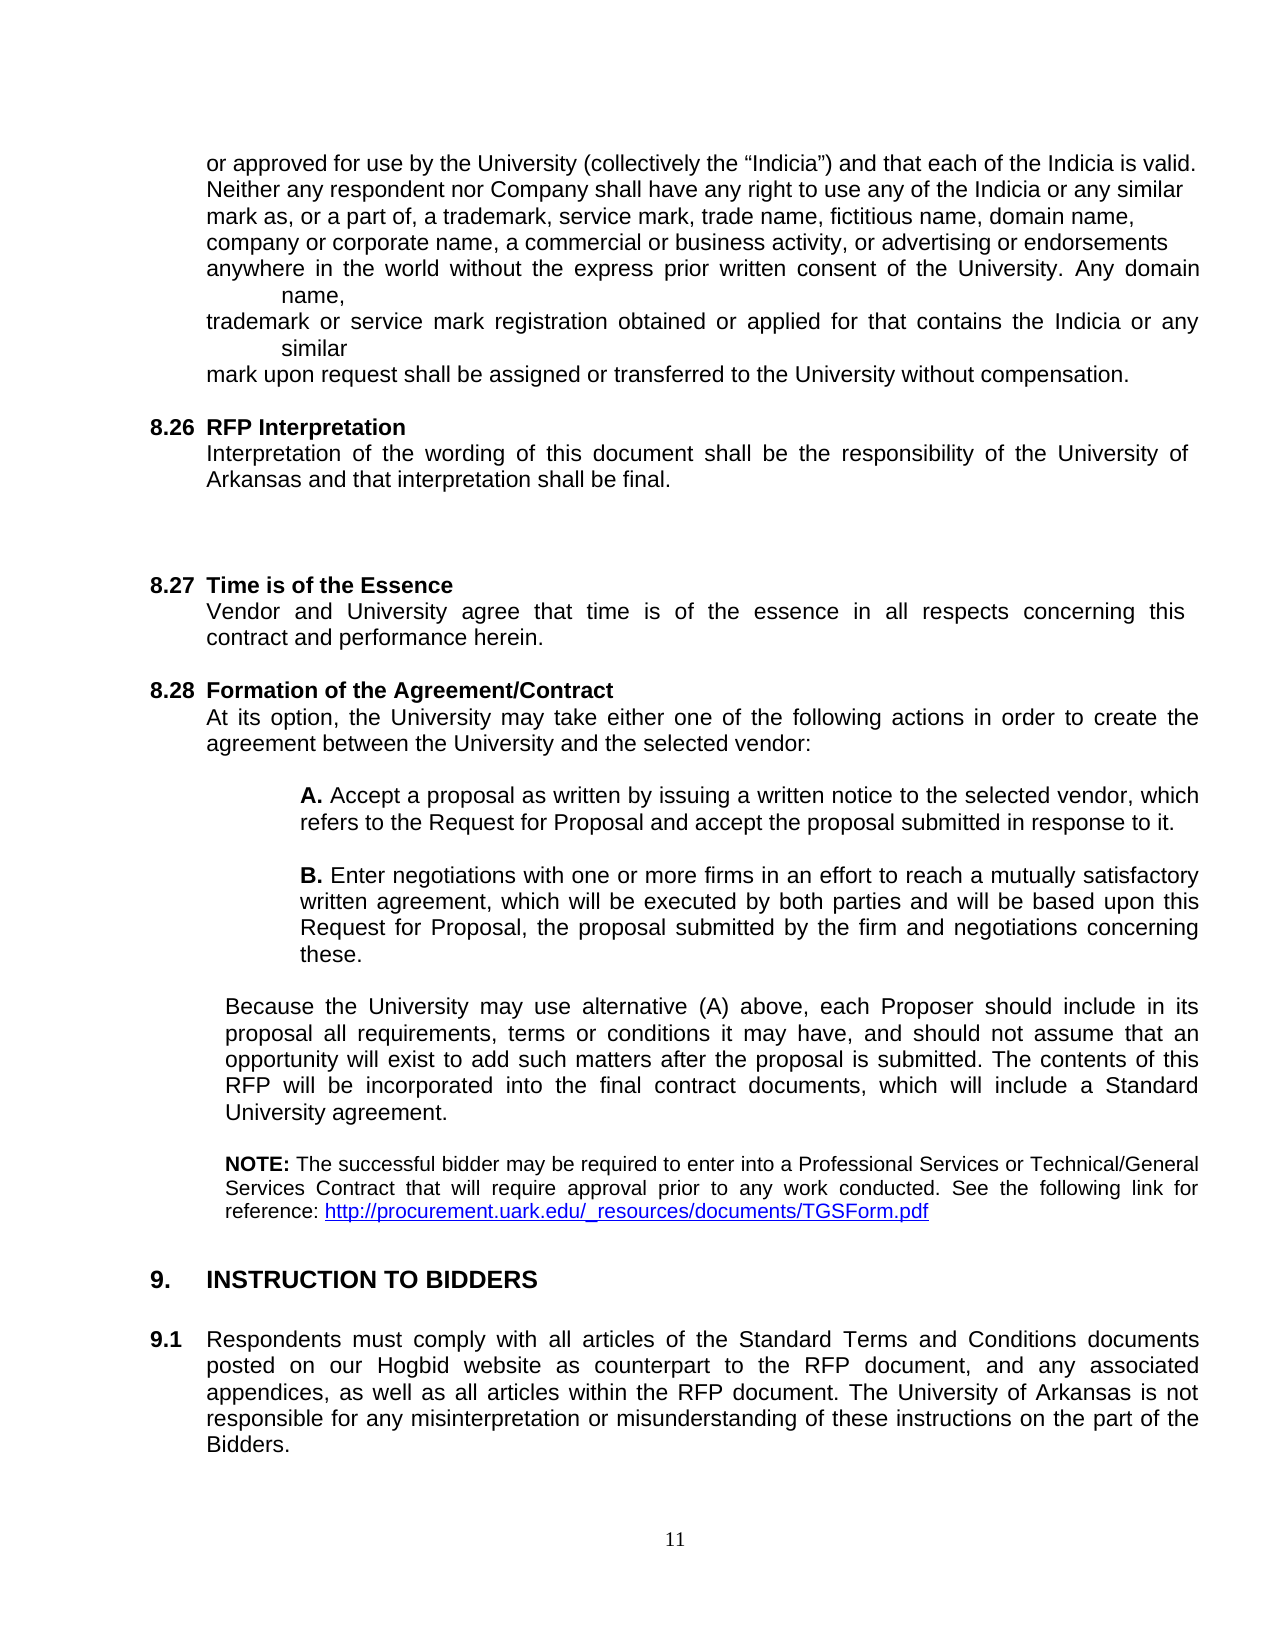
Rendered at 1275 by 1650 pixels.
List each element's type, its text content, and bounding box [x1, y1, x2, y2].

text B. Enter negotiations with one or more firms in an effort to reach a mutually satisfactory written agreement, which will be executed by both parties and will be based upon this Request for Proposal, the proposal submitted by the firm and negotiations concerning these. [300, 862, 1200, 967]
text 8.28 Formation of the Agreement/Contract [150, 677, 1200, 703]
text 9. INSTRUCTION TO BIDDERS [150, 1264, 1200, 1293]
text 9.1 Respondents must comply with all articles of the Standard Terms and Conditions documents posted on our Hogbid website as counterpart to the RFP document, and any associated appendices, as well as all articles within the RFP document. The University of Arkansas is not responsible for any misinterpretation or misunderstanding of these instructions on the part of the Bidders. [150, 1326, 1200, 1458]
text At its option, the University may take either one of the following actions in order to create the agreement between the University and the selected vendor: [206, 703, 1200, 756]
text anywhere in the world without the express prior written consent of the University. Any domain name, [150, 255, 1200, 308]
text Interpretation of the wording of this document shall be the responsibility of the University of Arkansas and that interpretation shall be final. [150, 440, 1200, 493]
text 8.26 RFP Interpretation [150, 413, 1200, 440]
text or approved for use by the University (collectively the “Indicia”) and that each of the Indicia is valid. [150, 150, 1200, 176]
text mark as, or a part of, a trademark, service mark, trade name, fictitious name, domain name, [150, 203, 1200, 229]
text A. Accept a proposal as written by issuing a written notice to the selected vendor, which refers to the Request for Proposal and accept the proposal submitted in response to it. [300, 782, 1200, 835]
text NOTE: The successful bidder may be required to enter into a Professional Services or Technical/General Services Contract that will require approval prior to any work conducted. See the following link for reference: http://procurement.uark.edu/_resources/documents/TGSForm.pdf [225, 1151, 1200, 1223]
text company or corporate name, a commercial or business activity, or advertising or endorsements [150, 229, 1200, 255]
text Because the University may use alternative (A) above, each Proposer should include in its proposal all requirements, terms or conditions it may have, and should not assume that an opportunity will exist to add such matters after the proposal is submitted. The contents of this RFP will be incorporated into the final contract documents, which will include a Standard University agreement. [225, 993, 1200, 1125]
text Neither any respondent nor Company shall have any right to use any of the Indicia or any similar [150, 176, 1200, 203]
text 8.27 Time is of the Essence [150, 572, 1200, 598]
text trademark or service mark registration obtained or applied for that contains the Indicia or any similar [150, 308, 1200, 361]
text Vendor and University agree that time is of the essence in all respects concerning this contract and performance herein. [150, 598, 1200, 651]
text mark upon request shall be assigned or transferred to the University without compensation. [150, 361, 1200, 387]
